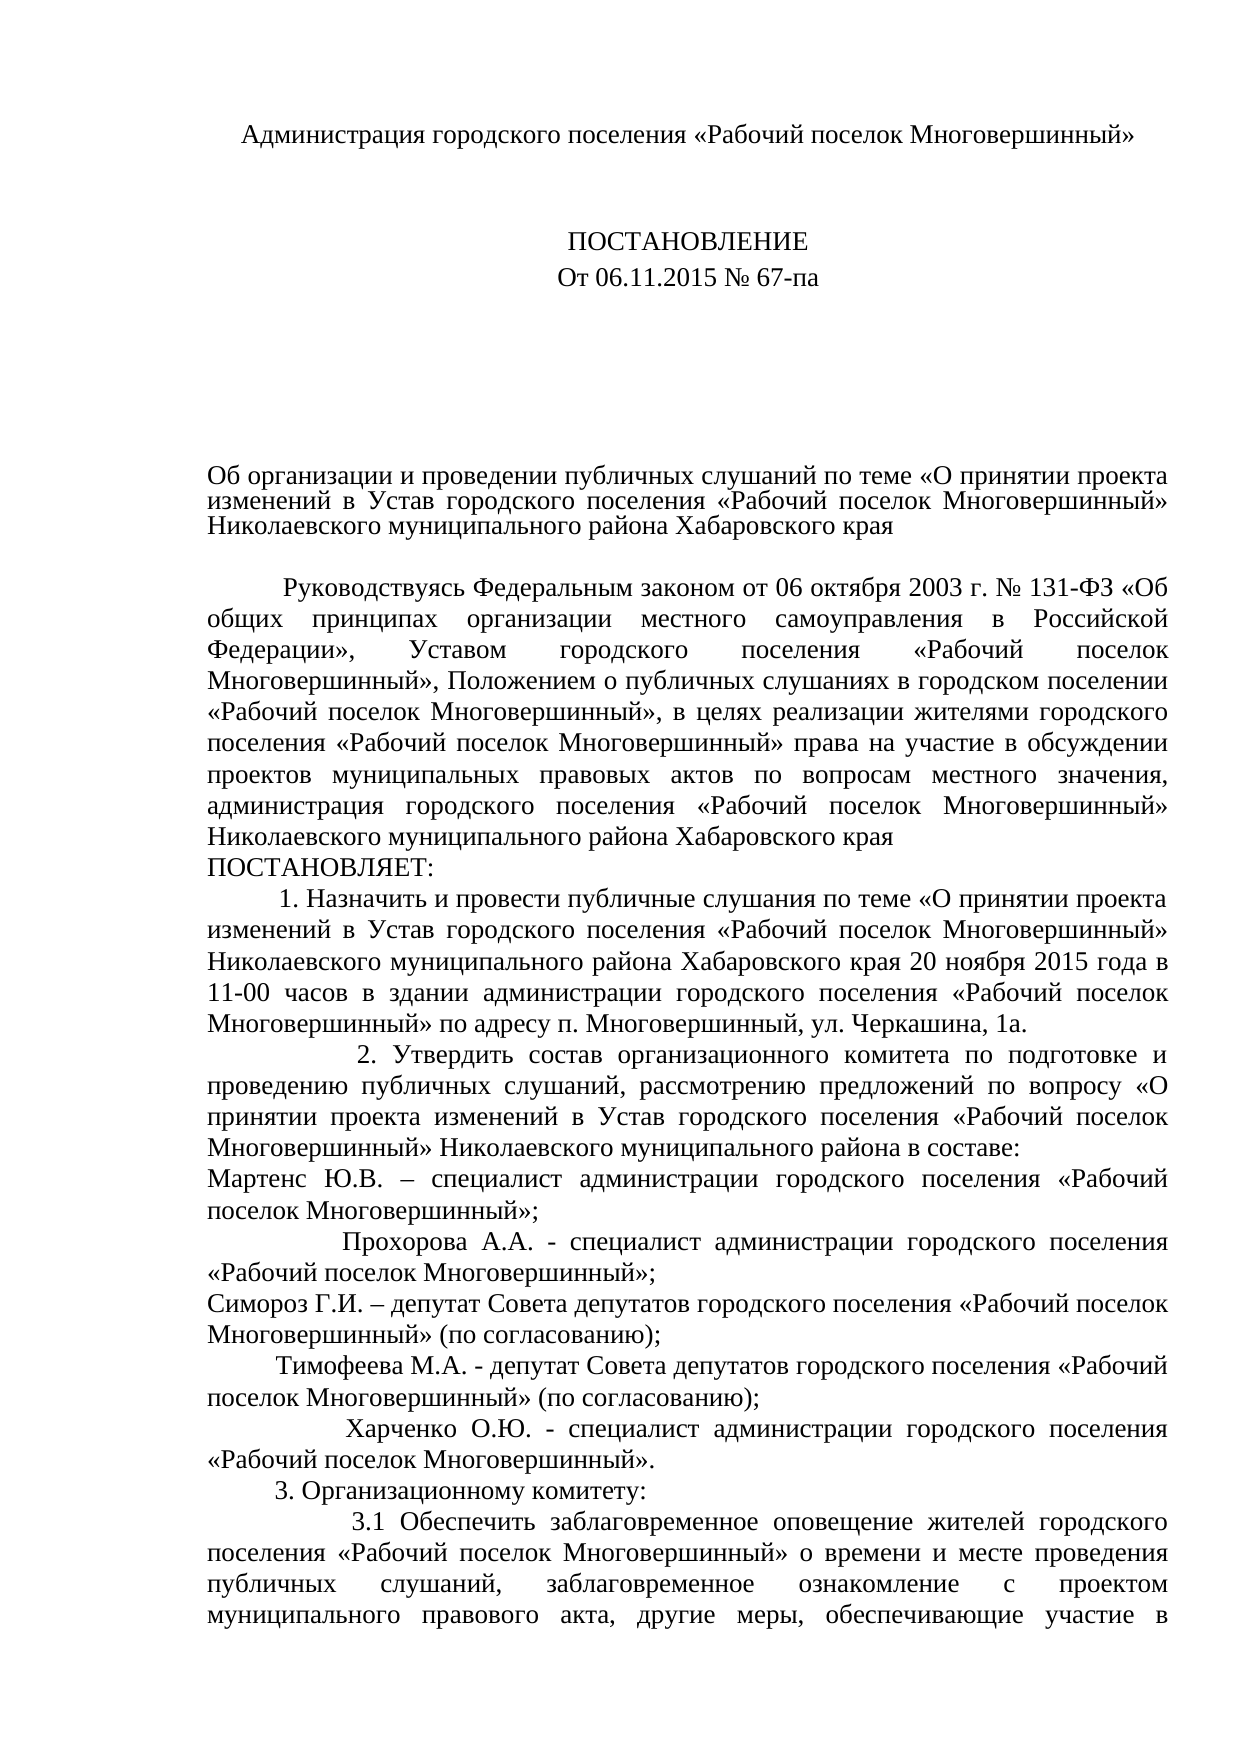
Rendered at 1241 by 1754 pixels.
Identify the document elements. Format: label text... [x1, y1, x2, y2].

text Руководствуясь Федеральным законом от 06 октября 2003 г. № 131-ФЗ «Об общих принципах организации местного самоуправления в Российской Федерации», Уставом городского поселения «Рабочий поселок Многовершинный», Положением о публичных слушаниях в городском поселении «Рабочий поселок Многовершинный», в целях реализации жителями городского поселения «Рабочий поселок Многовершинный» права на участие в обсуждении проектов муниципальных правовых актов по вопросам местного значения, администрация городского поселения «Рабочий поселок Многовершинный» Николаевского муниципального района Хабаровского края [207, 571, 1169, 851]
text Прохорова А.А. - специалист администрации городского поселения «Рабочий поселок Многовершинный»; [207, 1225, 1169, 1287]
text 1. Назначить и провести публичные слушания по теме «О принятии проекта изменений в Устав городского поселения «Рабочий поселок Многовершинный» Николаевского муниципального района Хабаровского края 20 ноября 2015 года в 11-00 часов в здании администрации городского поселения «Рабочий поселок Многовершинный» по адресу п. Многовершинный, ул. Черкашина, 1а. [207, 882, 1169, 1038]
text Симороз Г.И. – депутат Совета депутатов городского поселения «Рабочий поселок Многовершинный» (по согласованию); [207, 1287, 1169, 1349]
text ПОСТАНОВЛЕНИЕ [207, 225, 1169, 256]
text Мартенс Ю.В. – специалист администрации городского поселения «Рабочий поселок Многовершинный»; [207, 1163, 1169, 1225]
text Харченко О.Ю. - специалист администрации городского поселения «Рабочий поселок Многовершинный». [207, 1412, 1169, 1474]
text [207, 1505, 1169, 1630]
text Тимофеева М.А. - депутат Совета депутатов городского поселения «Рабочий поселок Многовершинный» (по согласованию); [207, 1349, 1169, 1412]
text Об организации и проведении публичных слушаний по теме «О принятии проекта изменений в Устав городского поселения «Рабочий поселок Многовершинный» Николаевского муниципального района Хабаровского края [207, 465, 1169, 540]
text 2. Утвердить состав организационного комитета по подготовке и проведению публичных слушаний, рассмотрению предложений по вопросу «О принятии проекта изменений в Устав городского поселения «Рабочий поселок Многовершинный» Николаевского муниципального района в составе: [207, 1038, 1169, 1163]
text ПОСТАНОВЛЯЕТ: [207, 851, 1169, 882]
text От 06.11.2015 № 67-па [207, 261, 1169, 292]
text 3. Организационному комитету: [207, 1474, 1169, 1505]
text Администрация городского поселения «Рабочий поселок Многовершинный» [207, 118, 1169, 149]
